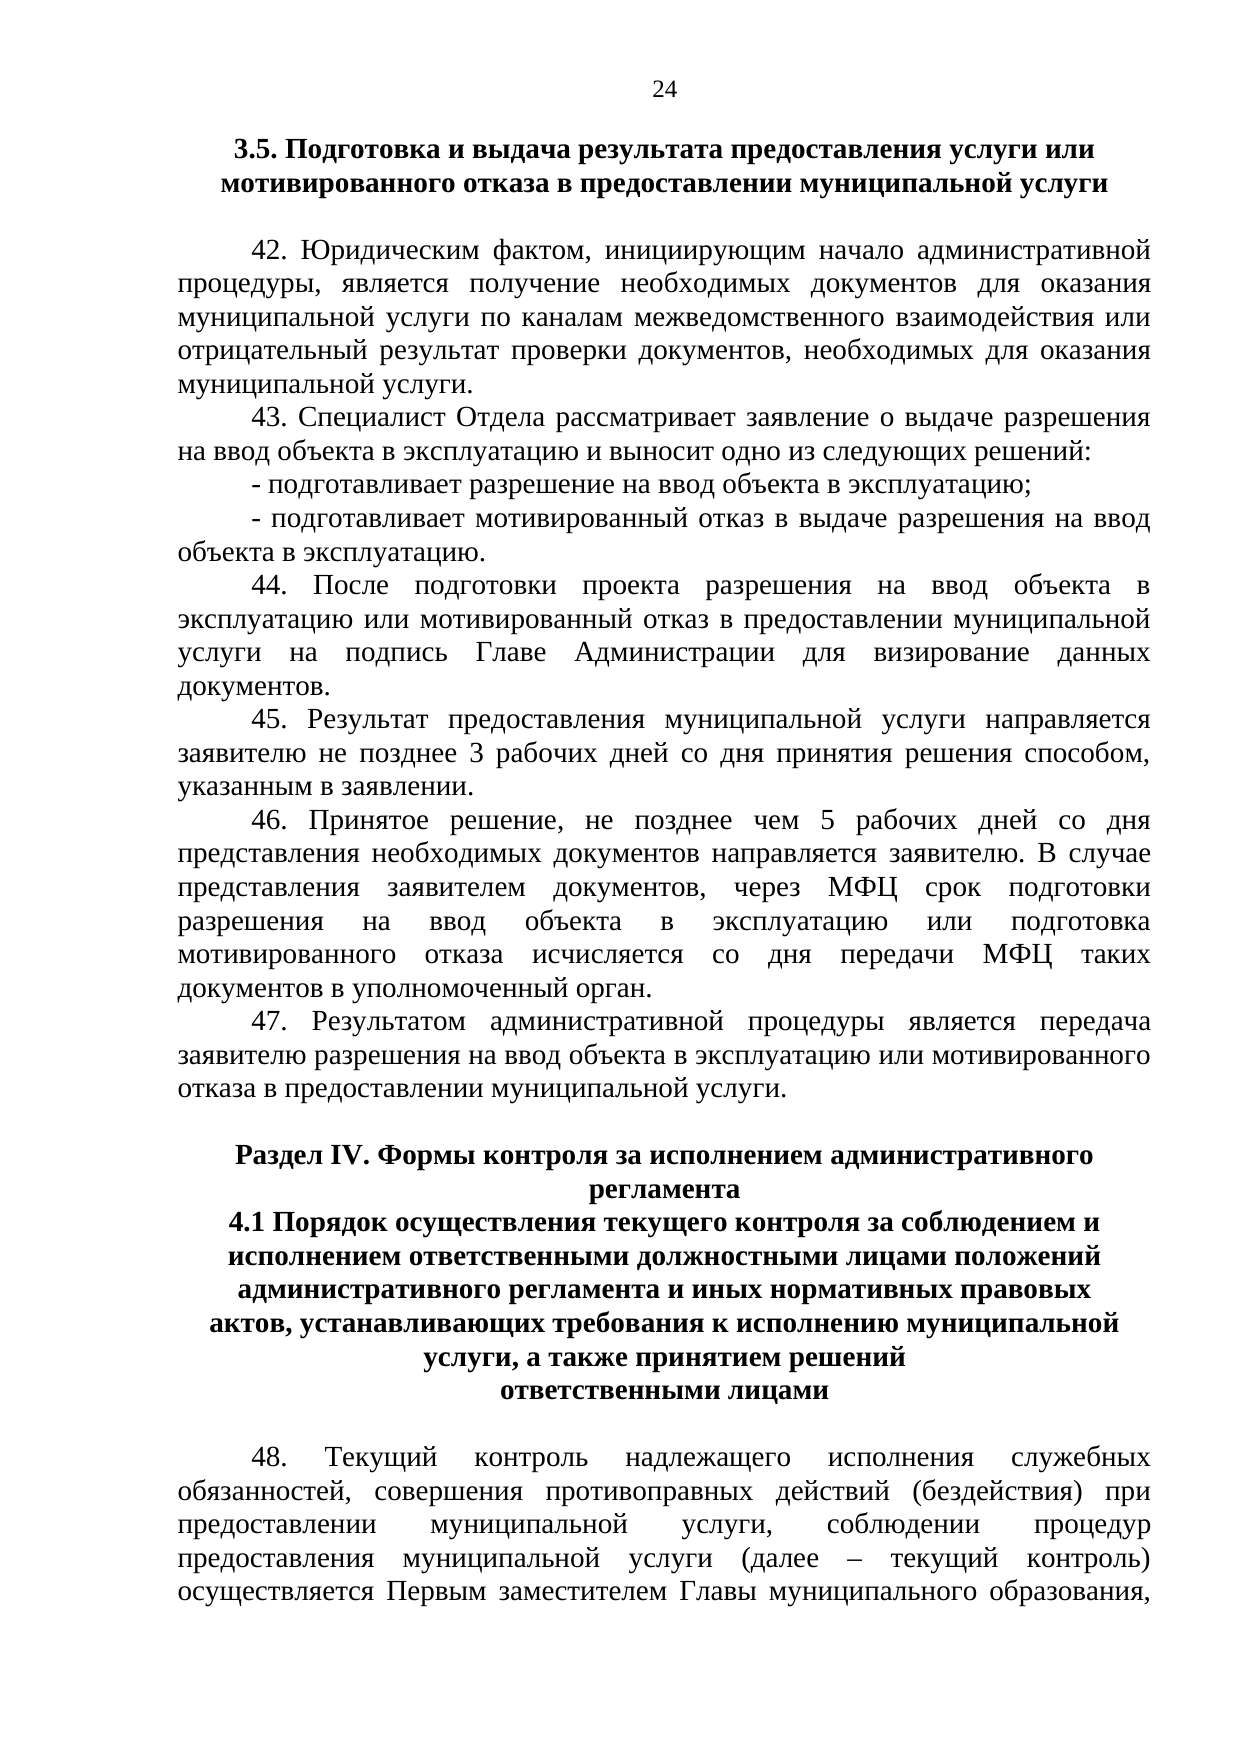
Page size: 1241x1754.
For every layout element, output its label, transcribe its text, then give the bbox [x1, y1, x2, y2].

text 43. Специалист Отдела рассматривает заявление о выдаче разрешения на ввод объекта в эксплуатацию и выносит одно из следующих решений: [177, 399, 1152, 467]
title мотивированного отказа в предоставлении муниципальной услуги [177, 165, 1152, 198]
text ответственными лицами [177, 1372, 1152, 1406]
text 44. После подготовки проекта разрешения на ввод объекта в эксплуатацию или мотивированный отказ в предоставлении муниципальной услуги на подпись Главе Администрации для визирование данных документов. [177, 567, 1152, 701]
text 4.1 Порядок осуществления текущего контроля за соблюдением и [177, 1204, 1152, 1238]
text Раздел IV. Формы контроля за исполнением административного регламента [177, 1137, 1152, 1204]
text 45. Результат предоставления муниципальной услуги направляется заявителю не позднее 3 рабочих дней со дня принятия решения способом, указанным в заявлении. [177, 701, 1152, 802]
text 47. Результатом административной процедуры является передача заявителю разрешения на ввод объекта в эксплуатацию или мотивированного отказа в предоставлении муниципальной услуги. [177, 1003, 1152, 1104]
text административного регламента и иных нормативных правовых [177, 1272, 1152, 1305]
text исполнением ответственными должностными лицами положений [177, 1238, 1152, 1272]
text - подготавливает разрешение на ввод объекта в эксплуатацию; [177, 467, 1152, 500]
text - подготавливает мотивированный отказ в выдаче разрешения на ввод объекта в эксплуатацию. [177, 500, 1152, 567]
text 42. Юридическим фактом, инициирующим начало административной процедуры, является получение необходимых документов для оказания муниципальной услуги по каналам межведомственного взаимодействия или отрицательный результат проверки документов, необходимых для оказания муниципальной услуги. [177, 232, 1152, 399]
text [177, 1439, 1152, 1607]
text 46. Принятое решение, не позднее чем 5 рабочих дней со дня представления необходимых документов направляется заявителю. В случае представления заявителем документов, через МФЦ срок подготовки разрешения на ввод объекта в эксплуатацию или подготовка мотивированного отказа исчисляется со дня передачи МФЦ таких документов в уполномоченный орган. [177, 802, 1152, 1003]
text актов, устанавливающих требования к исполнению муниципальной услуги, а также принятием решений [177, 1305, 1152, 1372]
title 3.5. Подготовка и выдача результата предоставления услуги или [177, 131, 1152, 165]
